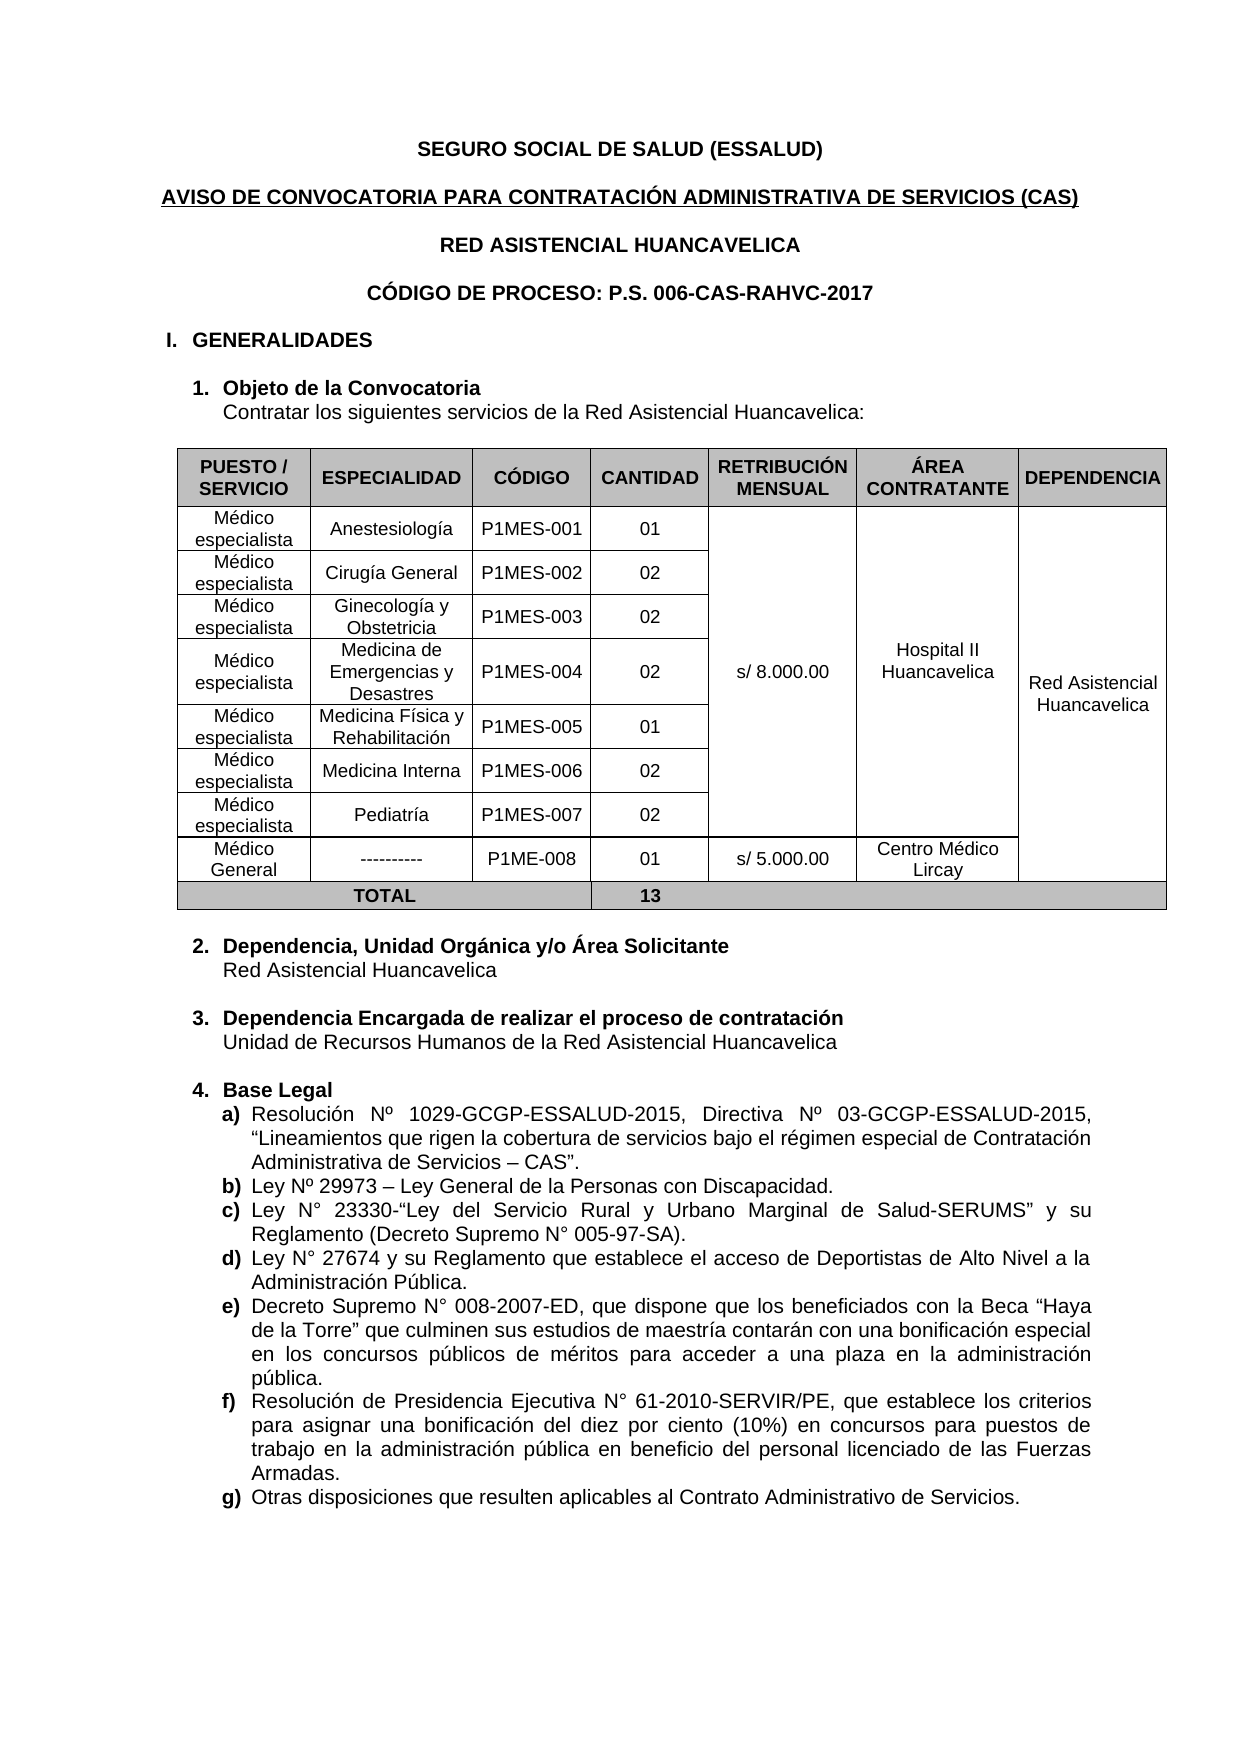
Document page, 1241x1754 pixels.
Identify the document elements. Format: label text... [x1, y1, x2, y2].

table_cell Médico especialista [178, 595, 310, 638]
table_cell TOTAL [178, 882, 591, 909]
list Objeto de la Convocatoria [192, 376, 1092, 400]
list Otras disposiciones que resulten aplicables al Contrato Administrativo de Servicios. [222, 1485, 1092, 1509]
text Red Asistencial Huancavelica [223, 958, 1092, 982]
table_cell P1MES-006 [473, 749, 590, 792]
list Ley Nº 29973 – Ley General de la Personas con Discapacidad. [222, 1174, 1092, 1198]
table_cell Medicina Interna [311, 749, 472, 792]
table_cell Médico especialista [178, 749, 310, 792]
list Dependencia Encargada de realizar el proceso de contratación [192, 1006, 1092, 1030]
text AVISO DE CONVOCATORIA PARA CONTRATACIÓN ADMINISTRATIVA DE SERVICIOS (CAS) [148, 184, 1092, 208]
table_cell 02 [591, 595, 708, 638]
table_cell Médico especialista [178, 793, 310, 836]
table_cell s/ 8.000.00 [709, 507, 856, 836]
table_cell P1MES-002 [473, 551, 590, 594]
table_cell [1019, 882, 1166, 909]
table_cell Médico especialista [178, 705, 310, 748]
table_cell Cirugía General [311, 551, 472, 594]
table_cell Médico especialista [178, 551, 310, 594]
table_cell 01 [591, 705, 708, 748]
table_cell 02 [591, 551, 708, 594]
table_header CANTIDAD [591, 449, 708, 506]
table_cell P1ME-008 [473, 838, 590, 881]
table_cell Médico especialista [178, 639, 310, 704]
table_cell s/ 5.000.00 [709, 838, 856, 881]
table_cell Médico especialista [178, 507, 310, 550]
table_cell Hospital II Huancavelica [857, 507, 1018, 836]
text CÓDIGO DE PROCESO: P.S. 006-CAS-RAHVC-2017 [148, 280, 1092, 304]
list Resolución Nº 1029-GCGP-ESSALUD-2015, Directiva Nº 03-GCGP-ESSALUD-2015, “Lineamientos que rigen la cobertura de servicios bajo el régimen especial de Contratación Administrativa de Servicios – CAS”. [222, 1102, 1092, 1174]
table_cell 13 [592, 882, 709, 909]
table_cell Ginecología y Obstetricia [311, 595, 472, 638]
text Contratar los siguientes servicios de la Red Asistencial Huancavelica: [223, 400, 1092, 424]
list Dependencia, Unidad Orgánica y/o Área Solicitante [192, 934, 1092, 958]
table_cell ---------- [311, 838, 472, 881]
table_cell 02 [591, 639, 708, 704]
table_cell Medicina de Emergencias y Desastres [311, 639, 472, 704]
list GENERALIDADES [177, 328, 1092, 352]
table_cell P1MES-004 [473, 639, 590, 704]
table_cell P1MES-003 [473, 595, 590, 638]
table_cell [709, 882, 857, 909]
list Ley N° 23330-“Ley del Servicio Rural y Urbano Marginal de Salud-SERUMS” y su Reglamento (Decreto Supremo N° 005-97-SA). [222, 1198, 1092, 1246]
table_cell Médico General [178, 838, 310, 881]
table_header PUESTO / SERVICIO [178, 449, 310, 506]
table_cell Red Asistencial Huancavelica [1019, 507, 1166, 881]
table_cell [857, 882, 1019, 909]
text SEGURO SOCIAL DE SALUD (ESSALUD) [148, 137, 1092, 161]
table_header ESPECIALIDAD [311, 449, 472, 506]
table_header ÁREA CONTRATANTE [857, 449, 1018, 506]
text RED ASISTENCIAL HUANCAVELICA [148, 232, 1092, 256]
table_header RETRIBUCIÓN MENSUAL [709, 449, 856, 506]
list Base Legal [192, 1078, 1092, 1102]
table_cell 01 [591, 507, 708, 550]
table_cell 02 [591, 749, 708, 792]
table_cell P1MES-007 [473, 793, 590, 836]
text Unidad de Recursos Humanos de la Red Asistencial Huancavelica [223, 1030, 1092, 1054]
list Ley N° 27674 y su Reglamento que establece el acceso de Deportistas de Alto Nivel a la Administración Pública. [222, 1246, 1092, 1293]
table_cell 02 [591, 793, 708, 836]
table_cell Centro Médico Lircay [857, 838, 1018, 881]
table_cell P1MES-005 [473, 705, 590, 748]
table_cell Pediatría [311, 793, 472, 836]
table_cell P1MES-001 [473, 507, 590, 550]
table_header DEPENDENCIA [1019, 449, 1166, 506]
table_cell 01 [591, 838, 708, 881]
table_cell Anestesiología [311, 507, 472, 550]
list Decreto Supremo N° 008-2007-ED, que dispone que los beneficiados con la Beca “Haya de la Torre” que culminen sus estudios de maestría contarán con una bonificación especial en los concursos públicos de méritos para acceder a una plaza en la administración pública. [222, 1293, 1092, 1389]
list Resolución de Presidencia Ejecutiva N° 61-2010-SERVIR/PE, que establece los criterios para asignar una bonificación del diez por ciento (10%) en concursos para puestos de trabajo en la administración pública en beneficio del personal licenciado de las Fuerzas Armadas. [222, 1389, 1092, 1485]
table_cell Medicina Física y Rehabilitación [311, 705, 472, 748]
table_header CÓDIGO [473, 449, 590, 506]
